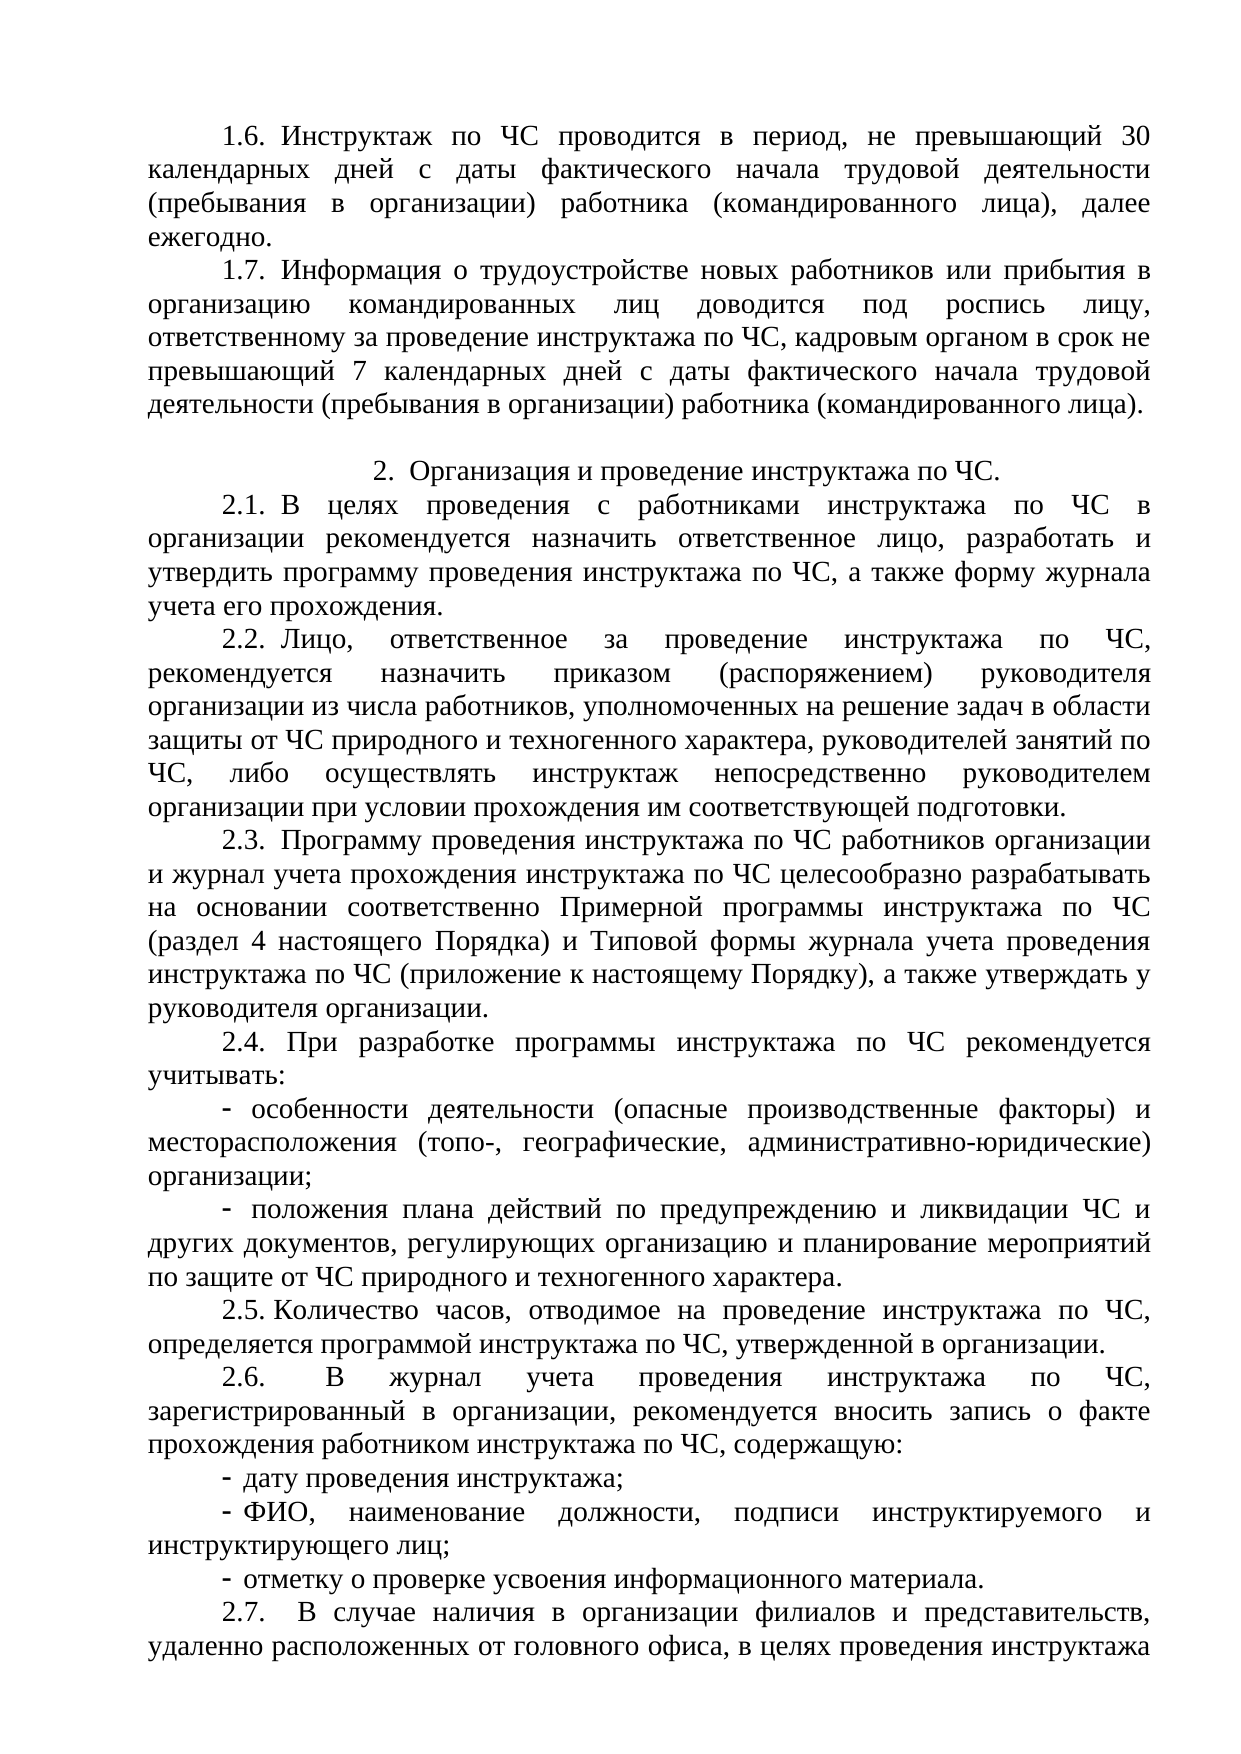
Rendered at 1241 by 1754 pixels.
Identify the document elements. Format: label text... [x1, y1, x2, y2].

list Инструктаж по ЧС проводится в период, не превышающий 30 календарных дней с даты фактического начала трудовой деятельности (пребывания в организации) работника (командированного лица), далее ежегодно. [148, 118, 1152, 252]
text 2.6. В журнал учета проведения инструктажа по ЧС, зарегистрированный в организации, рекомендуется вносить запись о факте прохождения работником инструктажа по ЧС, содержащую: [148, 1359, 1152, 1460]
text 2. Организация и проведение инструктажа по ЧС. [148, 453, 1152, 487]
subtitle положения плана действий по предупреждению и ликвидации ЧС и других документов, регулирующих организацию и планирование мероприятий по защите от ЧС природного и техногенного характера. [148, 1192, 1152, 1292]
text 2.3. Программу проведения инструктажа по ЧС работников организации и журнал учета прохождения инструктажа по ЧС целесообразно разрабатывать на основании соответственно Примерной программы инструктажа по ЧС (раздел 4 настоящего Порядка) и Типовой формы журнала учета проведения инструктажа по ЧС (приложение к настоящему Порядку), а также утверждать у руководителя организации. [148, 822, 1152, 1024]
list дату проведения инструктажа; [148, 1460, 1152, 1494]
list ФИО, наименование должности, подписи инструктируемого и инструктирующего лиц; [148, 1494, 1152, 1561]
text 1.7. Информация о трудоустройстве новых работников или прибытия в организацию командированных лиц доводится под роспись лицу, ответственному за проведение инструктажа по ЧС, кадровым органом в срок не превышающий 7 календарных дней с даты фактического начала трудовой деятельности (пребывания в организации) работника (командированного лица). [148, 252, 1152, 420]
text 2.1. В целях проведения с работниками инструктажа по ЧС в организации рекомендуется назначить ответственное лицо, разработать и утвердить программу проведения инструктажа по ЧС, а также форму журнала учета его прохождения. [148, 487, 1152, 621]
text 2.2. Лицо, ответственное за проведение инструктажа по ЧС, рекомендуется назначить приказом (распоряжением) руководителя организации из числа работников, уполномоченных на решение задач в области защиты от ЧС природного и техногенного характера, руководителей занятий по ЧС, либо осуществлять инструктаж непосредственно руководителем организации при условии прохождения им соответствующей подготовки. [148, 621, 1152, 822]
list 2.4. При разработке программы инструктажа по ЧС рекомендуется учитывать: [148, 1024, 1152, 1091]
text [148, 1594, 1152, 1662]
text 2.5. Количество часов, отводимое на проведение инструктажа по ЧС, определяется программой инструктажа по ЧС, утвержденной в организации. [148, 1292, 1152, 1359]
subtitle особенности деятельности (опасные производственные факторы) и месторасположения (топо-, географические, административно-юридические) организации; [148, 1091, 1152, 1192]
list отметку о проверке усвоения информационного материала. [148, 1561, 1152, 1594]
